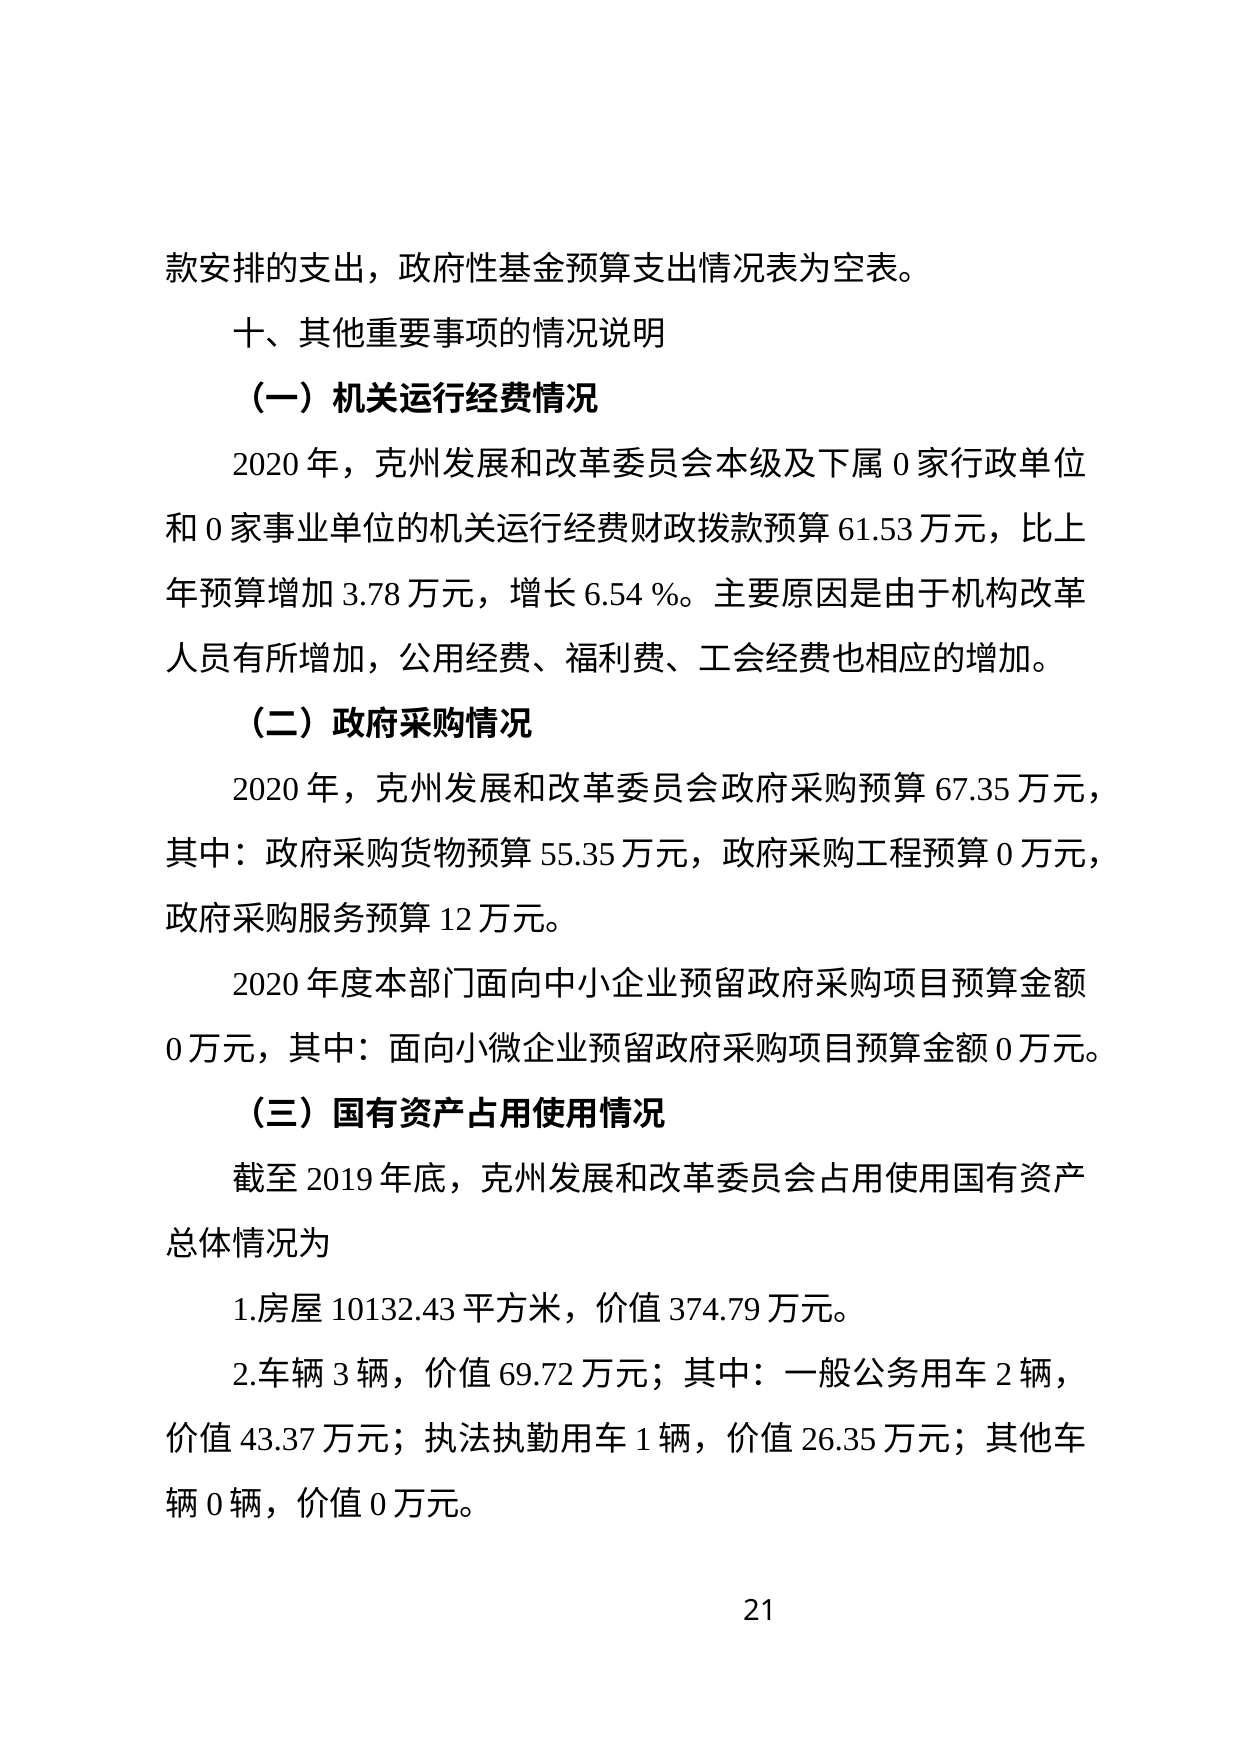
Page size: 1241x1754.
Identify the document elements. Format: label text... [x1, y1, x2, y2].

text 2020年，克州发展和改革委员会本级及下属0家行政单位和0家事业单位的机关运行经费财政拨款预算61.53万元，比上年预算增加3.78万元，增长6.54 %。主要原因是由于机构改革人员有所增加，公用经费、福利费、工会经费也相应的增加。 [165, 428, 1087, 688]
text （三）国有资产占用使用情况 [165, 1078, 1087, 1143]
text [165, 233, 1087, 298]
text （二）政府采购情况 [165, 688, 1087, 753]
text （一）机关运行经费情况 [165, 363, 1087, 428]
text 十、其他重要事项的情况说明 [165, 298, 1087, 363]
text 2.车辆3辆，价值69.72万元；其中：一般公务用车2辆，价值43.37万元；执法执勤用车1辆，价值26.35万元；其他车辆 0辆，价值0万元。 [165, 1338, 1087, 1533]
text 2020年，克州发展和改革委员会政府采购预算67.35万元，其中：政府采购货物预算55.35万元，政府采购工程预算0万元，政府采购服务预算12万元。 [165, 753, 1087, 948]
text 截至2019年底，克州发展和改革委员会占用使用国有资产总体情况为 [165, 1143, 1087, 1273]
text 2020年度本部门面向中小企业预留政府采购项目预算金额0万元，其中：面向小微企业预留政府采购项目预算金额0万元。 [165, 948, 1087, 1078]
text 1.房屋10132.43平方米，价值374.79万元。 [165, 1273, 1087, 1338]
